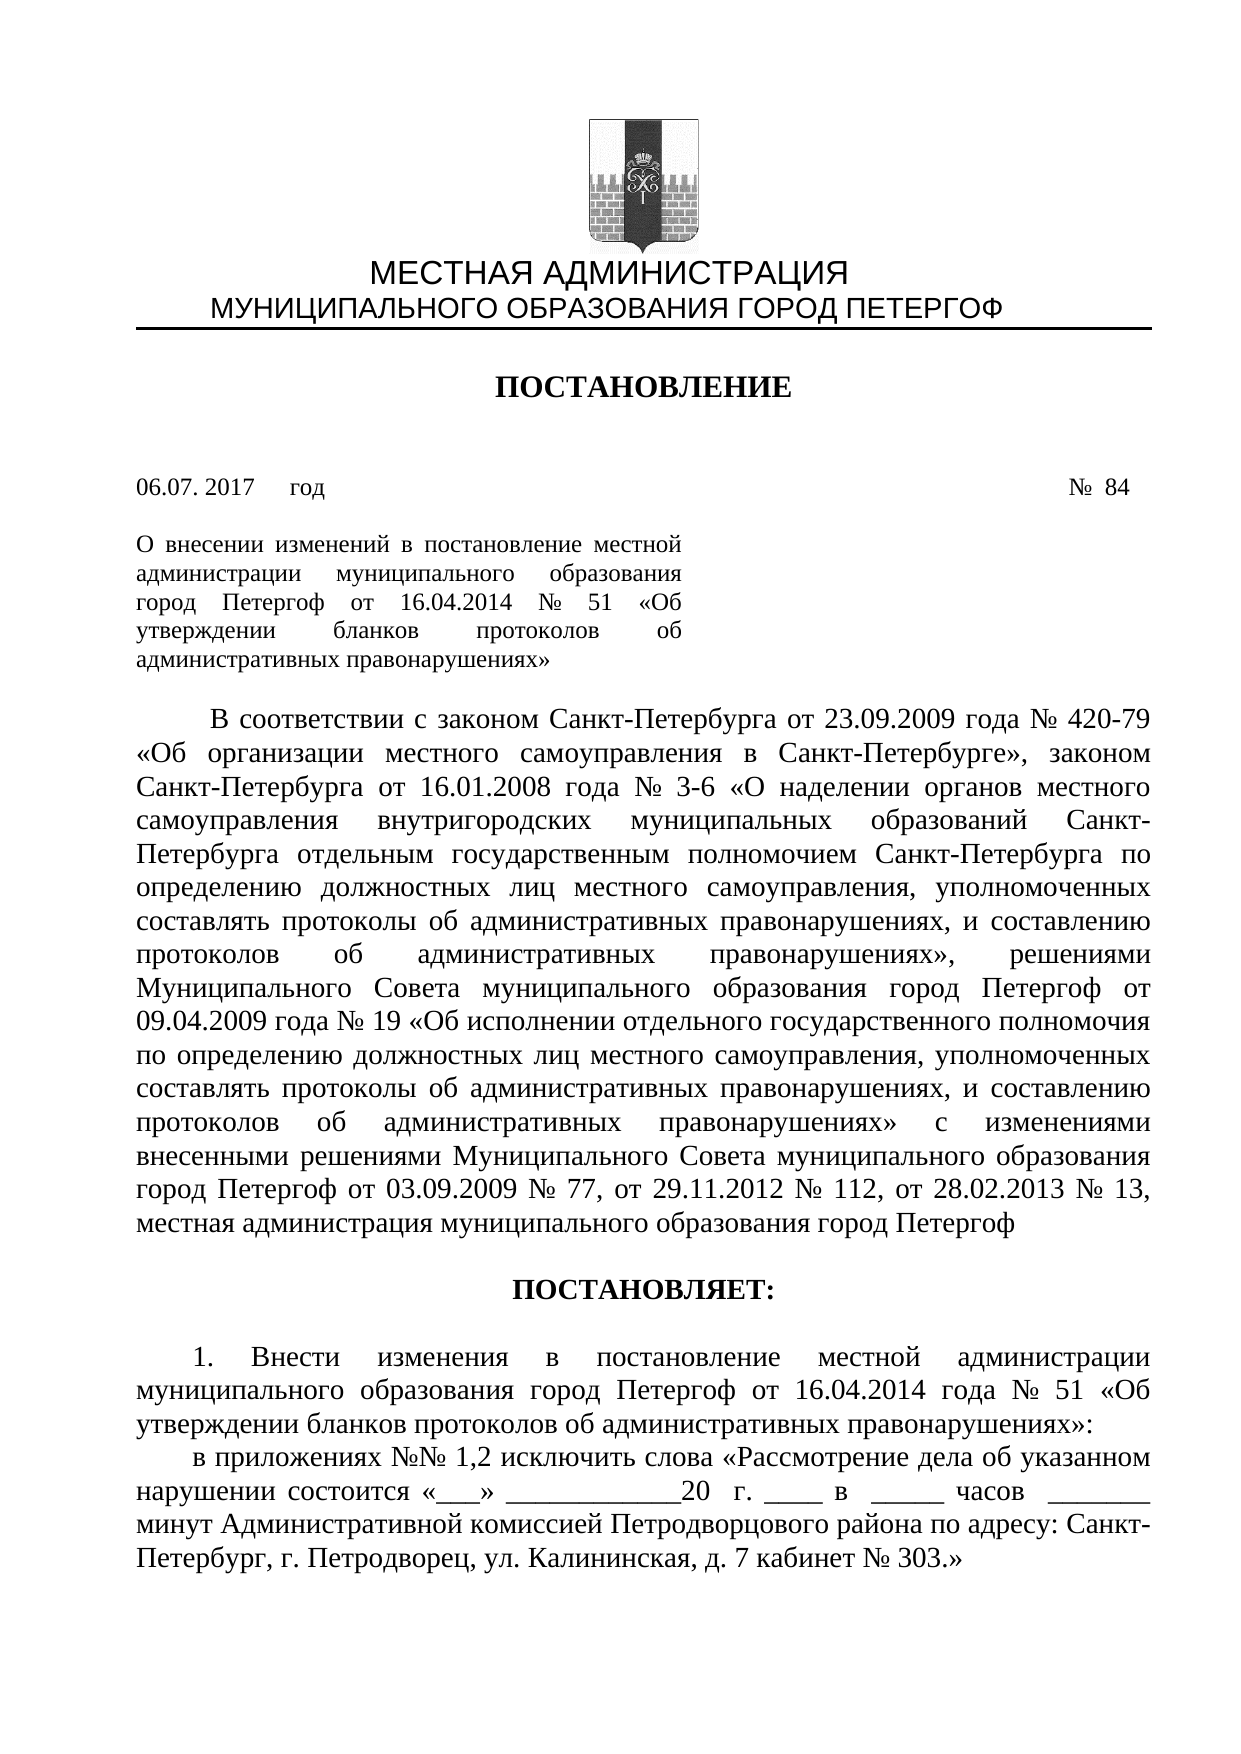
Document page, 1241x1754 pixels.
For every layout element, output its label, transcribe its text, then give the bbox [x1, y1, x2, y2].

text МУНИЦИПАЛЬНОГО ОБРАЗОВАНИЯ ГОРОД ПЕТЕРГОФ [136, 292, 1152, 327]
text ПОСТАНОВЛЕНИЕ [136, 369, 1152, 404]
text 1. Внести изменения в постановление местной администрации муниципального образования город Петергоф от 16.04.2014 года № 51 «Об утверждении бланков протоколов об административных правонарушениях»: [136, 1339, 1152, 1439]
text МЕСТНАЯ АДМИНИСТРАЦИЯ [136, 253, 1152, 292]
picture [588, 118, 699, 254]
text в приложениях №№ 1,2 исключить слова «Рассмотрение дела об указанном нарушении состоится «___» ____________20 г. ____ в _____ часов _______ минут Административной комиссией Петродворцового района по адресу: Санкт-Петербург, г. Петродворец, ул. Калининская, д. 7 кабинет № 303.» [136, 1439, 1152, 1574]
text В соответствии с законом Санкт-Петербурга от 23.09.2009 года № 420-79 «Об организации местного самоуправления в Санкт-Петербурге», законом Санкт-Петербурга от 16.01.2008 года № 3-6 «О наделении органов местного самоуправления внутригородских муниципальных образований Санкт-Петербурга отдельным государственным полномочием Санкт-Петербурга по определению должностных лиц местного самоуправления, уполномоченных составлять протоколы об административных правонарушениях, и составлению протоколов об административных правонарушениях», решениями Муниципального Совета муниципального образования город Петергоф от 09.04.2009 года № 19 «Об исполнении отдельного государственного полномочия по определению должностных лиц местного самоуправления, уполномоченных составлять протоколы об административных правонарушениях, и составлению протоколов об административных правонарушениях» с изменениями внесенными решениями Муниципального Совета муниципального образования город Петергоф от 03.09.2009 № 77, от 29.11.2012 № 112, от 28.02.2013 № 13, местная администрация муниципального образования город Петергоф [136, 702, 1152, 1238]
text О внесении изменений в постановление местной администрации муниципального образования город Петергоф от 16.04.2014 № 51 «Об утверждении бланков протоколов об административных правонарушениях» [136, 529, 682, 673]
text 06.07. 2017 год № 84 [136, 472, 1152, 500]
text ПОСТАНОВЛЯЕТ: [136, 1272, 1152, 1305]
